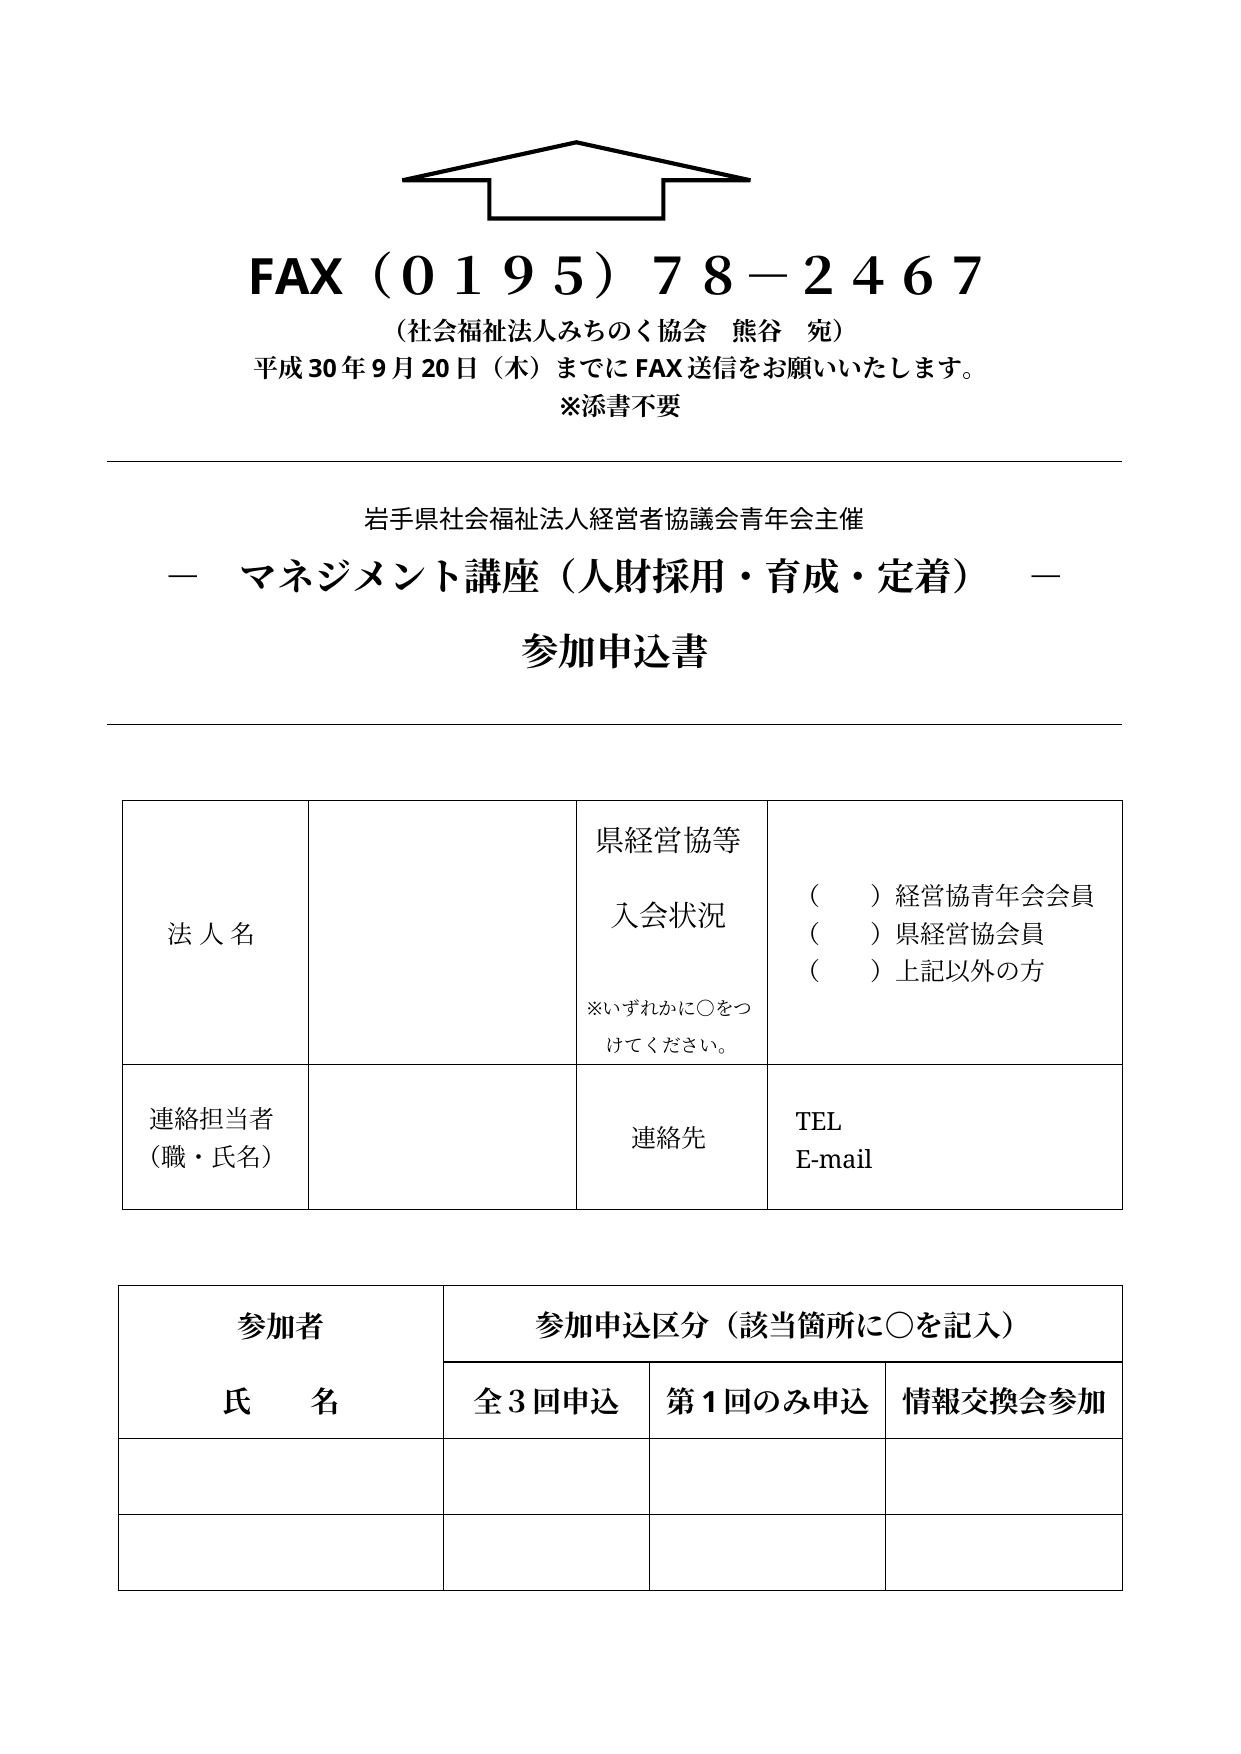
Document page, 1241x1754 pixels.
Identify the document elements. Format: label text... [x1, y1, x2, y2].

table_cell [119, 1515, 443, 1589]
table_cell 連絡先 [577, 1065, 767, 1209]
table_cell 連絡担当者 （職・氏名） [123, 1065, 308, 1209]
text ※添書不要 [118, 386, 1122, 423]
table_cell [444, 1439, 649, 1513]
table_cell 情報交換会参加 [886, 1363, 1122, 1437]
text FAX（０１９５）７８－２４６７ [118, 236, 1122, 311]
table_cell [886, 1515, 1122, 1589]
table_cell [650, 1515, 885, 1589]
table_header 岩手県社会福祉法人経営者協議会青年会主催 － マネジメント講座（人財採用・育成・定着） － 参加申込書 [107, 462, 1122, 724]
table_header 参加者 氏 名 [119, 1286, 443, 1437]
table_header 参加申込区分（該当箇所に〇を記入） [444, 1286, 1122, 1361]
table_header [309, 801, 576, 1064]
text （社会福祉法人みちのく協会 熊谷 宛） [118, 311, 1122, 348]
table_cell [309, 1065, 576, 1209]
table_header 県経営協等 入会状況 ※いずれかに○をつけてください。 [577, 801, 767, 1064]
table_cell [886, 1439, 1122, 1513]
table_cell TEL E-mail [768, 1065, 1122, 1209]
table_cell [119, 1439, 443, 1513]
table_header （ ）経営協青年会会員 （ ）県経営協会員 （ ）上記以外の方 [768, 801, 1122, 1064]
table_header 法 人 名 [123, 801, 308, 1064]
text 平成30年9月20日（木）までにFAX送信をお願いいたします。 [118, 348, 1122, 386]
table_cell 全３回申込 [444, 1363, 649, 1437]
table_cell [444, 1515, 649, 1589]
table_cell 第1回のみ申込 [650, 1363, 885, 1437]
table_cell [650, 1439, 885, 1513]
